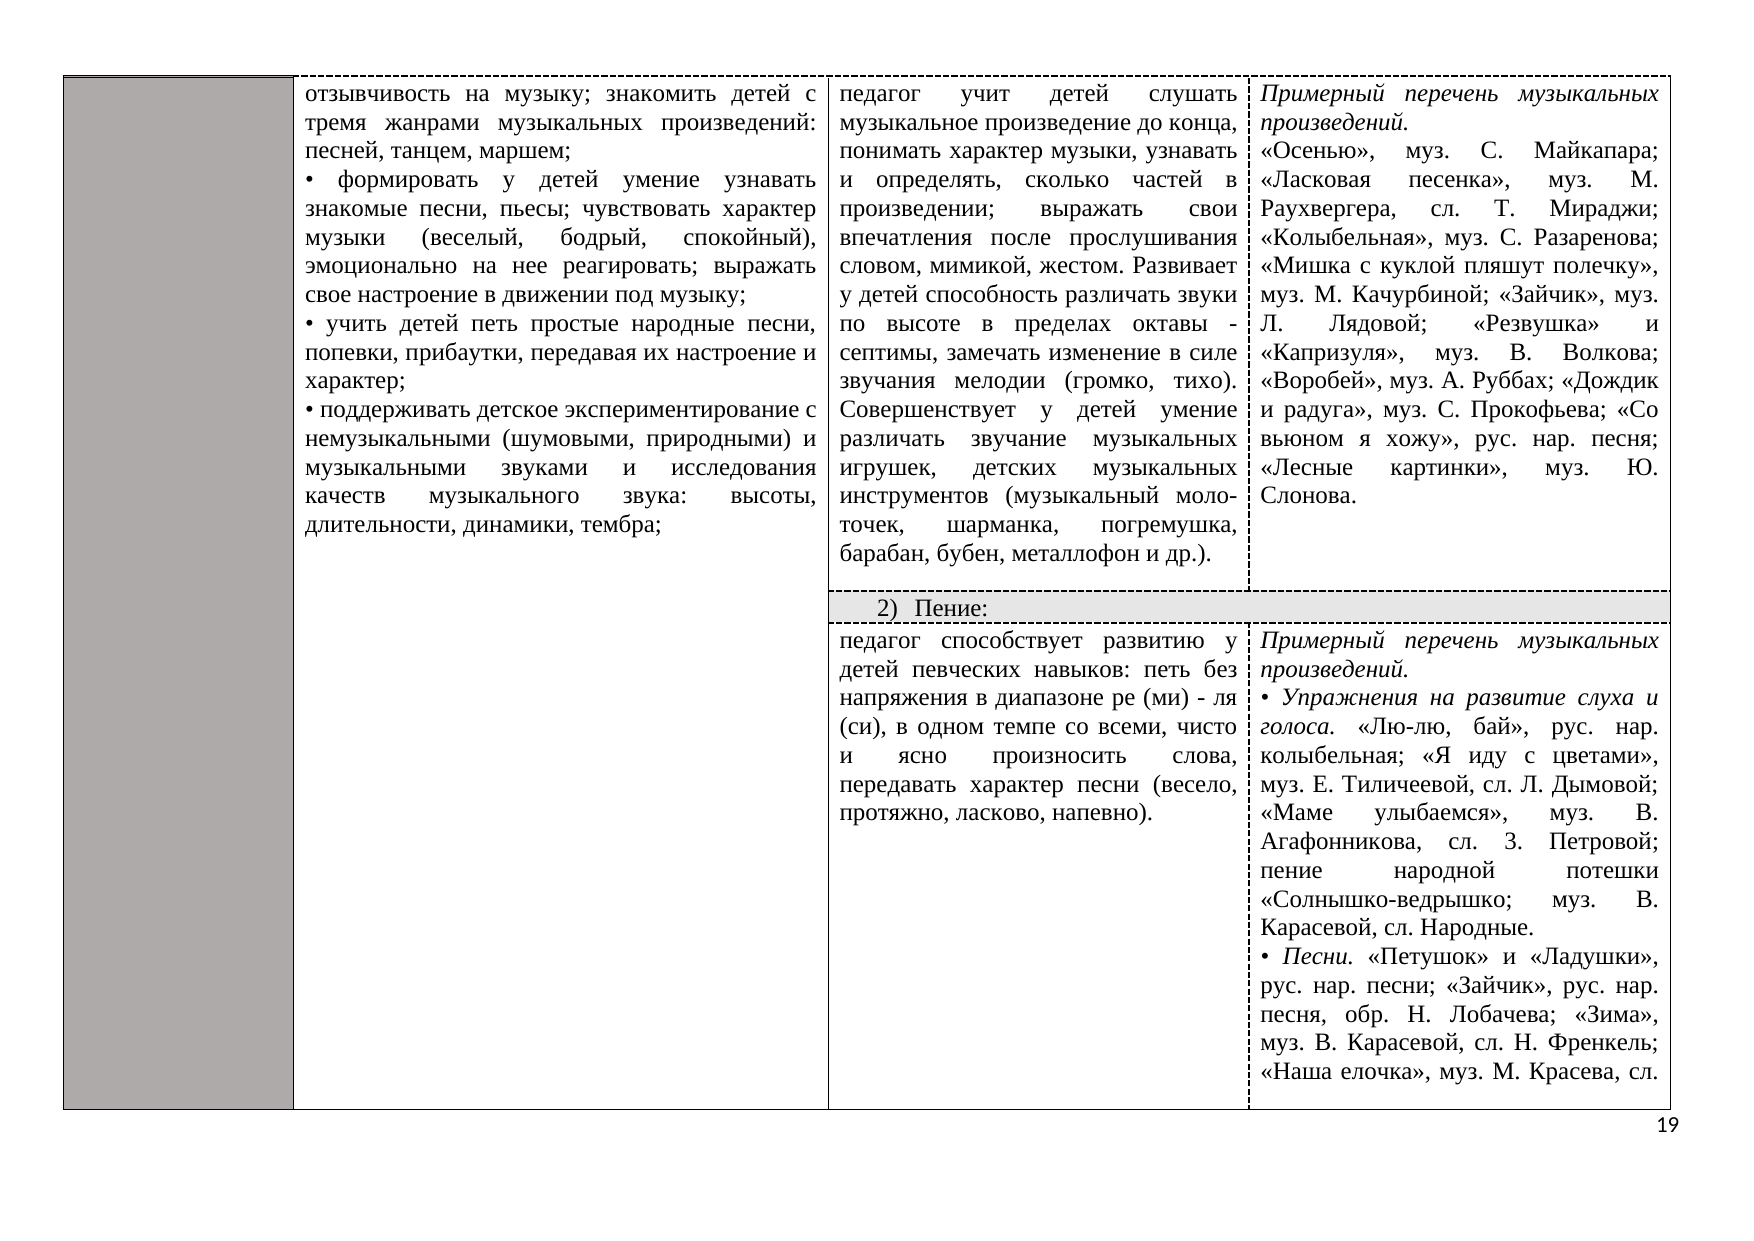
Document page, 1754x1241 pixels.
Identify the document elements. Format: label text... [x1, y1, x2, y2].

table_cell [829, 622, 1249, 1109]
table_cell Примерный перечень музыкальных произведений. «Осенью», муз. С. Майкапара; «Ласковая песенка», муз. М. Раухвергера, сл. Т. Мираджи; «Колыбельная», муз. С. Разаренова; «Мишка с куклой пляшут полечку», муз. М. Качурбиной; «Зайчик», муз. Л. Лядовой; «Резвушка» и «Капризуля», муз. В. Волкова; «Воробей», муз. А. Руббах; «Дождик и радуга», муз. С. Прокофьева; «Со вьюном я хожу», рус. нар. песня; «Лесные картинки», муз. Ю. Слонова. [1249, 75, 1670, 590]
table_cell Пение: [829, 590, 1670, 622]
table_cell педагог учит детей слушать музыкальное произведение до конца, понимать характер музыки, узнавать и определять, сколько частей в произведении; выражать свои впечатления после прослушивания словом, мимикой, жестом. Развивает у детей способность различать звуки по высоте в пределах октавы - септимы, замечать изменение в силе звучания мелодии (громко, тихо). Совершенствует у детей умение различать звучание музыкальных игрушек, детских музыкальных инструментов (музыкальный моло-точек, шарманка, погремушка, барабан, бубен, металлофон и др.). [828, 75, 1249, 590]
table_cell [1249, 622, 1670, 1109]
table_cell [294, 75, 828, 1109]
